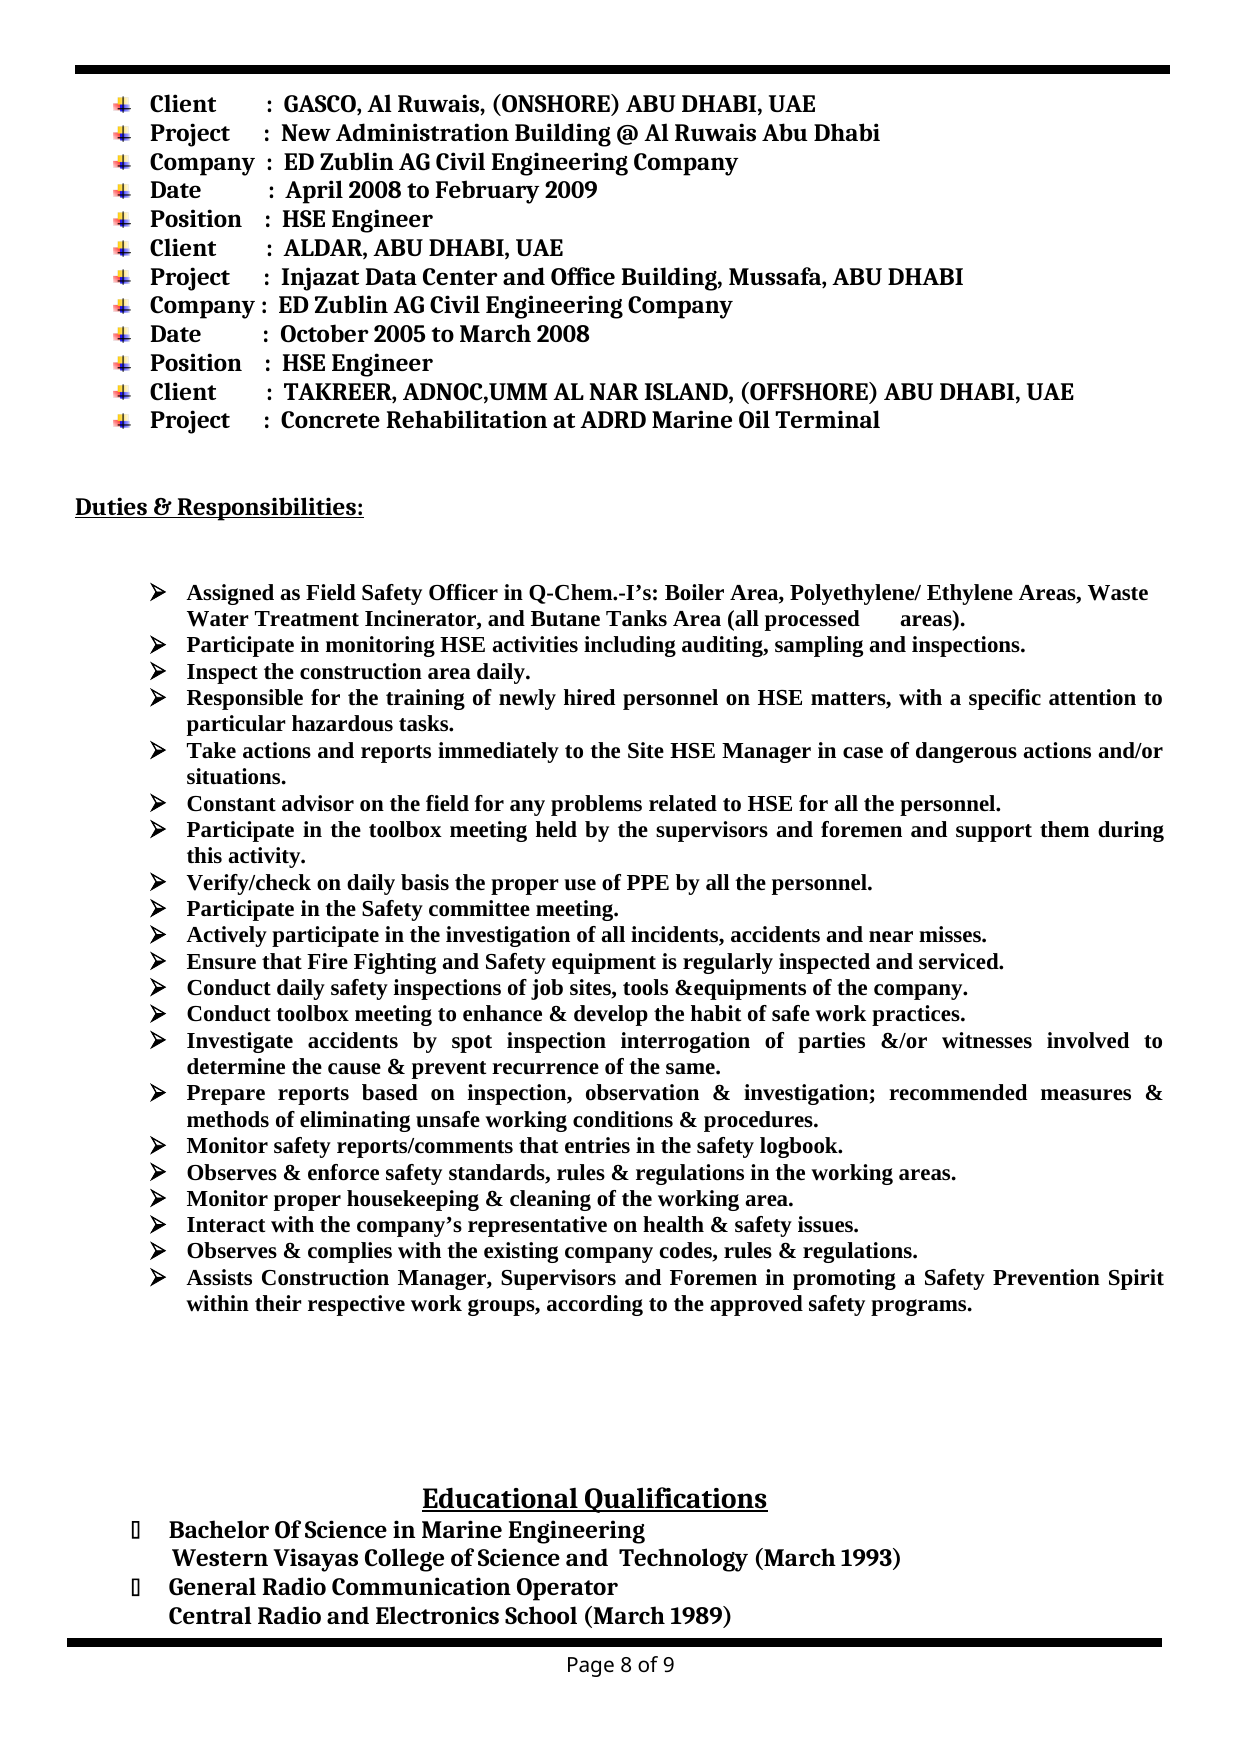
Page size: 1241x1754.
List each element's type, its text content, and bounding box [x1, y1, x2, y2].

list Client : GASCO, Al Ruwais, (ONSHORE) ABU DHABI, UAE [112, 90, 1165, 119]
list Position : HSE Engineer [112, 349, 1165, 377]
list Position : HSE Engineer [112, 205, 1165, 234]
picture [113, 354, 131, 372]
list Project : New Administration Building @ Al Ruwais Abu Dhabi [112, 119, 1165, 147]
list Project : Injazat Data Center and Office Building, Mussafa, ABU DHABI [112, 262, 1165, 291]
picture [113, 182, 131, 199]
text Western Visayas College of Science and Technology (March 1993) [150, 1544, 1165, 1573]
list Participate in monitoring HSE activities including auditing, sampling and inspections. [149, 631, 1165, 658]
picture [113, 239, 131, 257]
list Actively participate in the investigation of all incidents, accidents and near misses. [149, 921, 1165, 948]
list Participate in the Safety committee meeting. [149, 895, 1165, 921]
list Observes & complies with the existing company codes, rules & regulations. [149, 1238, 1165, 1264]
list Conduct daily safety inspections of job sites, tools &equipments of the company. [149, 974, 1165, 1000]
list Investigate accidents by spot inspection interrogation of parties &/or witnesses involved to determine the cause & prevent recurrence of the same. [149, 1027, 1165, 1079]
text Duties & Responsibilities: [75, 492, 1165, 521]
list Constant advisor on the field for any problems related to HSE for all the personnel. [149, 789, 1165, 816]
list Client : ALDAR, ABU DHABI, UAE [112, 234, 1165, 262]
picture [113, 95, 131, 113]
list Ensure that Fire Fighting and Safety equipment is regularly inspected and serviced. [149, 948, 1165, 974]
list Assigned as Field Safety Officer in Q-Chem.-I’s: Boiler Area, Polyethylene/ Ethylene Areas, Waste Water Treatment Incinerator, and Butane Tanks Area (all processed areas). [149, 579, 1165, 631]
list Company : ED Zublin AG Civil Engineering Company [112, 291, 1165, 320]
list Responsible for the training of newly hired personnel on HSE matters, with a specific attention to particular hazardous tasks. [149, 684, 1165, 737]
list Observes & enforce safety standards, rules & regulations in the working areas. [149, 1158, 1165, 1185]
list Company : ED Zublin AG Civil Engineering Company [112, 147, 1165, 176]
picture [113, 383, 131, 400]
list Prepare reports based on inspection, observation & investigation; recommended measures & methods of eliminating unsafe working conditions & procedures. [149, 1079, 1165, 1132]
list Inspect the construction area daily. [149, 658, 1165, 684]
list Participate in the toolbox meeting held by the supervisors and foremen and support them during this activity. [149, 816, 1165, 869]
list General Radio Communication Operator Central Radio and Electronics School (March 1989) [131, 1573, 1165, 1631]
text Educational Qualifications [75, 1482, 1165, 1516]
picture [113, 268, 131, 285]
list Client : TAKREER, ADNOC,UMM AL NAR ISLAND, (OFFSHORE) ABU DHABI, UAE [112, 377, 1165, 406]
list Take actions and reports immediately to the Site HSE Manager in case of dangerous actions and/or situations. [149, 737, 1165, 789]
list Bachelor Of Science in Marine Engineering [131, 1516, 1165, 1544]
picture [113, 210, 131, 228]
list Verify/check on daily basis the proper use of PPE by all the personnel. [149, 869, 1165, 895]
list Project : Concrete Rehabilitation at ADRD Marine Oil Terminal [112, 406, 1165, 435]
picture [113, 153, 131, 170]
list Monitor safety reports/comments that entries in the safety logbook. [149, 1132, 1165, 1158]
picture [113, 297, 131, 314]
list Conduct toolbox meeting to enhance & develop the habit of safe work practices. [149, 1000, 1165, 1027]
list Date : October 2005 to March 2008 [112, 320, 1165, 349]
picture [113, 124, 131, 142]
list Assists Construction Manager, Supervisors and Foremen in promoting a Safety Prevention Spirit within their respective work groups, according to the approved safety programs. [149, 1264, 1165, 1317]
list Date : April 2008 to February 2009 [112, 176, 1165, 205]
list Monitor proper housekeeping & cleaning of the working area. [149, 1185, 1165, 1211]
picture [113, 412, 131, 429]
list Interact with the company’s representative on health & safety issues. [149, 1211, 1165, 1238]
picture [113, 325, 131, 343]
